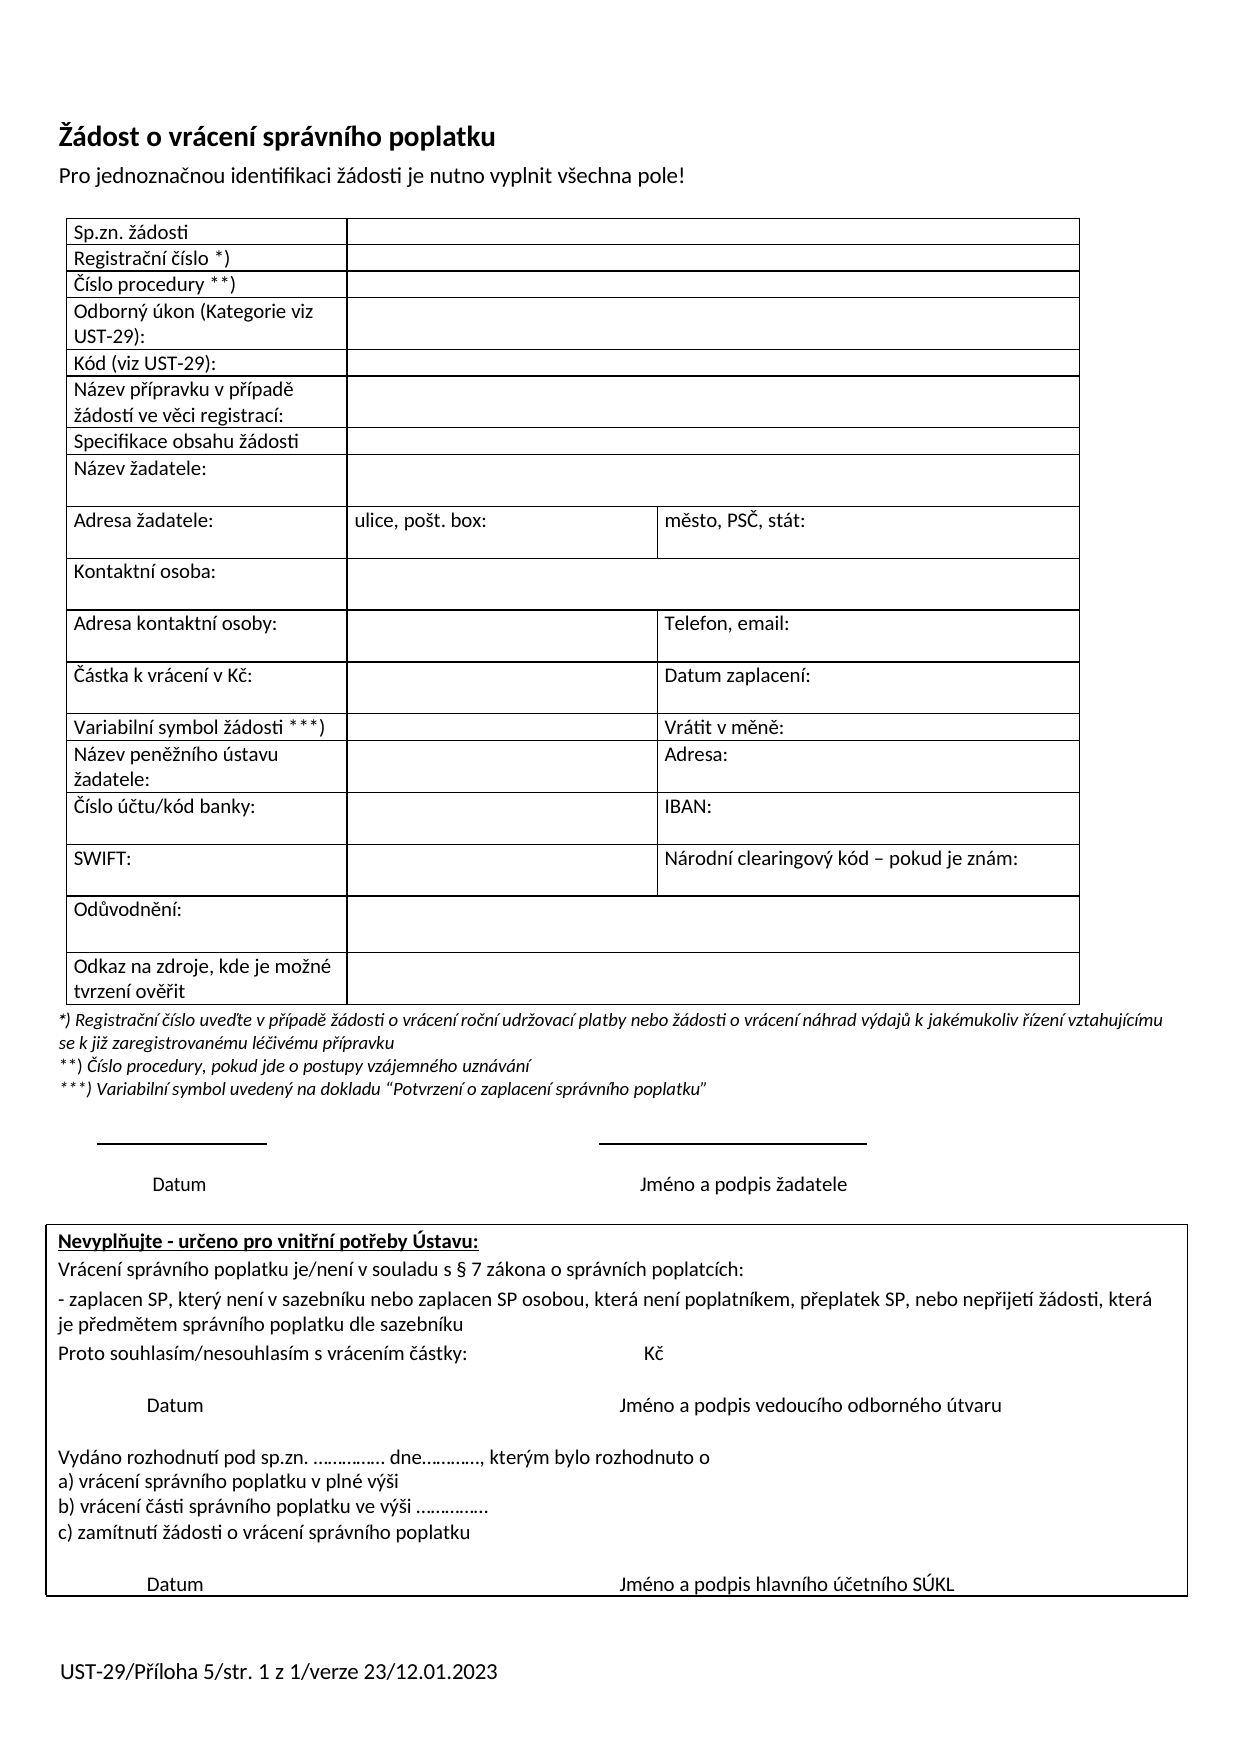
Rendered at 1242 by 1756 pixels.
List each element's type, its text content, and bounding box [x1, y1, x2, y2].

table_cell Název peněžního ústavu žadatele: [67, 741, 346, 792]
table_cell [657, 298, 1079, 349]
table_cell Datum zaplacení: [658, 663, 1079, 713]
text **) Číslo procedury, pokud jde o postupy vzájemného uznávání [58, 1054, 1202, 1077]
table_cell [348, 245, 657, 270]
table_cell [348, 377, 657, 427]
table_cell [657, 272, 1079, 297]
table_cell Registrační číslo *) [67, 245, 346, 270]
table_cell [348, 272, 657, 297]
table_cell [657, 897, 1079, 952]
table_cell Kód (viz UST-29): [67, 350, 346, 375]
table_cell Specifikace obsahu žádosti [67, 428, 346, 453]
table_cell [348, 428, 657, 453]
table_cell Název žadatele: [67, 455, 346, 506]
text Žádost o vrácení správního poplatku [58, 118, 1202, 153]
table_cell SWIFT: [67, 845, 346, 895]
table_cell Název přípravku v případě žádostí ve věci registrací: [67, 377, 346, 427]
table_cell IBAN: [658, 793, 1079, 843]
table_cell [348, 663, 657, 713]
text ) Registrační číslo uveďte v případě žádosti o vrácení roční udržovací platby nebo žádosti o vrácení náhrad výdajů k jakémukoliv řízení vztahujícímu se k již zaregistrovanému léčivému přípravku [58, 1008, 1174, 1054]
table_cell [348, 714, 657, 739]
table_cell Variabilní symbol žádosti ***) [67, 714, 346, 739]
table_cell Odkaz na zdroje, kde je možné tvrzení ověřit [67, 953, 346, 1004]
table_cell Kontaktní osoba: [67, 559, 346, 609]
table_cell město, PSČ, stát: [658, 507, 1079, 558]
table_cell [657, 455, 1079, 506]
text Datum Jméno a podpis žadatele [152, 1171, 1202, 1196]
text Pro jednoznačnou identifikaci žádosti je nutno vyplnit všechna pole! [58, 161, 1202, 189]
table_cell Adresa: [658, 741, 1079, 792]
table_cell [657, 953, 1079, 1004]
table_cell Odborný úkon (Kategorie viz UST-29): [67, 298, 346, 349]
table_cell [348, 350, 657, 375]
table_cell [348, 897, 657, 952]
table_cell ulice, pošt. box: [348, 507, 657, 558]
table_cell [657, 428, 1079, 453]
table_header Sp.zn. žádosti [67, 219, 346, 244]
table_cell [348, 298, 657, 349]
table_cell Telefon, email: [658, 611, 1079, 661]
text ***) Variabilní symbol uvedený na dokladu “Potvrzení o zaplacení správního poplatku” [58, 1077, 1202, 1100]
table_cell [657, 245, 1079, 270]
table_cell Vrátit v měně: [658, 714, 1079, 739]
table_cell [657, 559, 1079, 609]
table_cell Odůvodnění: [67, 897, 346, 952]
table_cell [348, 845, 657, 895]
table_cell [348, 741, 657, 792]
table_header [348, 219, 657, 244]
table_cell [348, 953, 657, 1004]
table_cell [348, 455, 657, 506]
table_cell Adresa žadatele: [67, 507, 346, 558]
table_cell [348, 559, 657, 609]
table_cell Národní clearingový kód – pokud je znám: [658, 845, 1079, 895]
table_cell [657, 377, 1079, 427]
table_cell Číslo procedury **) [67, 272, 346, 297]
table_cell [348, 793, 657, 843]
table_cell [657, 350, 1079, 375]
table_cell Číslo účtu/kód banky: [67, 793, 346, 843]
table_cell [348, 611, 657, 661]
table_cell Částka k vrácení v Kč: [67, 663, 346, 713]
table_cell Adresa kontaktní osoby: [67, 611, 346, 661]
table_header [657, 219, 1079, 244]
